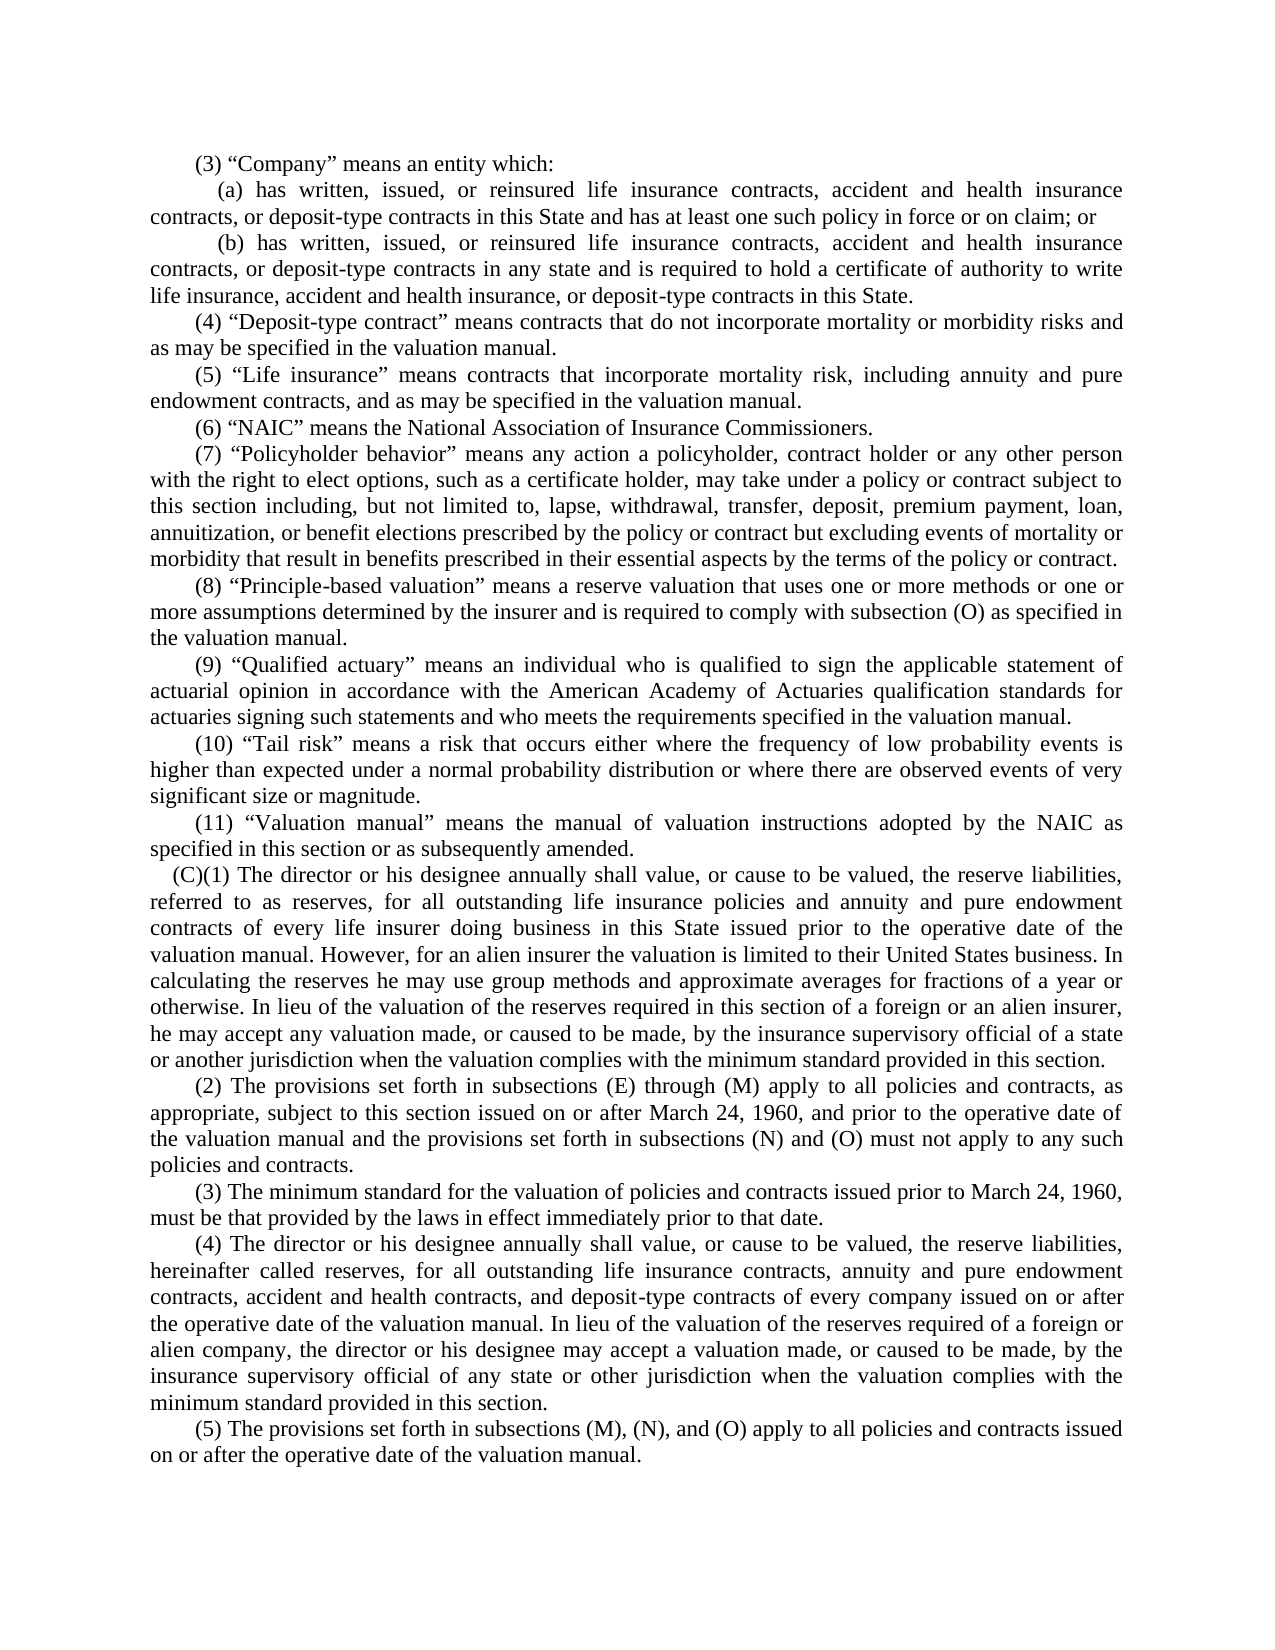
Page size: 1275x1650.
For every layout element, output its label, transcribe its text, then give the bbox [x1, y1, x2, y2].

text (5) “Life insurance” means contracts that incorporate mortality risk, including annuity and pure endowment contracts, and as may be specified in the valuation manual. [150, 361, 1125, 413]
text (C)(1) The director or his designee annually shall value, or cause to be valued, the reserve liabilities, referred to as reserves, for all outstanding life insurance policies and annuity and pure endowment contracts of every life insurer doing business in this State issued prior to the operative date of the valuation manual. However, for an alien insurer the valuation is limited to their United States business. In calculating the reserves he may use group methods and approximate averages for fractions of a year or otherwise. In lieu of the valuation of the reserves required in this section of a foreign or an alien insurer, he may accept any valuation made, or caused to be made, by the insurance supervisory official of a state or another jurisdiction when the valuation complies with the minimum standard provided in this section. [150, 862, 1125, 1072]
text (2) The provisions set forth in subsections (E) through (M) apply to all policies and contracts, as appropriate, subject to this section issued on or after March 24, 1960, and prior to the operative date of the valuation manual and the provisions set forth in subsections (N) and (O) must not apply to any such policies and contracts. [150, 1072, 1125, 1178]
text (b) has written, issued, or reinsured life insurance contracts, accident and health insurance contracts, or deposit-type contracts in any state and is required to hold a certificate of authority to write life insurance, accident and health insurance, or deposit-type contracts in this State. [150, 229, 1125, 308]
text (9) “Qualified actuary” means an individual who is qualified to sign the applicable statement of actuarial opinion in accordance with the American Academy of Actuaries qualification standards for actuaries signing such statements and who meets the requirements specified in the valuation manual. [150, 651, 1125, 730]
text (4) The director or his designee annually shall value, or cause to be valued, the reserve liabilities, hereinafter called reserves, for all outstanding life insurance contracts, annuity and pure endowment contracts, accident and health contracts, and deposit-type contracts of every company issued on or after the operative date of the valuation manual. In lieu of the valuation of the reserves required of a foreign or alien company, the director or his designee may accept a valuation made, or caused to be made, by the insurance supervisory official of any state or other jurisdiction when the valuation complies with the minimum standard provided in this section. [150, 1231, 1125, 1415]
text (a) has written, issued, or reinsured life insurance contracts, accident and health insurance contracts, or deposit-type contracts in this State and has at least one such policy in force or on claim; or [150, 176, 1125, 229]
text (7) “Policyholder behavior” means any action a policyholder, contract holder or any other person with the right to elect options, such as a certificate holder, may take under a policy or contract subject to this section including, but not limited to, lapse, withdrawal, transfer, deposit, premium payment, loan, annuitization, or benefit elections prescribed by the policy or contract but excluding events of mortality or morbidity that result in benefits prescribed in their essential aspects by the terms of the policy or contract. [150, 440, 1125, 572]
text (10) “Tail risk” means a risk that occurs either where the frequency of low probability events is higher than expected under a normal probability distribution or where there are observed events of very significant size or magnitude. [150, 730, 1125, 809]
text (3) The minimum standard for the valuation of policies and contracts issued prior to March 24, 1960, must be that provided by the laws in effect immediately prior to that date. [150, 1178, 1125, 1231]
text (3) “Company” means an entity which: [150, 150, 1125, 176]
text (6) “NAIC” means the National Association of Insurance Commissioners. [150, 413, 1125, 440]
text (11) “Valuation manual” means the manual of valuation instructions adopted by the NAIC as specified in this section or as subsequently amended. [150, 809, 1125, 862]
text (4) “Deposit-type contract” means contracts that do not incorporate mortality or morbidity risks and as may be specified in the valuation manual. [150, 308, 1125, 361]
text (8) “Principle-based valuation” means a reserve valuation that uses one or more methods or one or more assumptions determined by the insurer and is required to comply with subsection (O) as specified in the valuation manual. [150, 572, 1125, 651]
text (5) The provisions set forth in subsections (M), (N), and (O) apply to all policies and contracts issued on or after the operative date of the valuation manual. [150, 1415, 1125, 1468]
